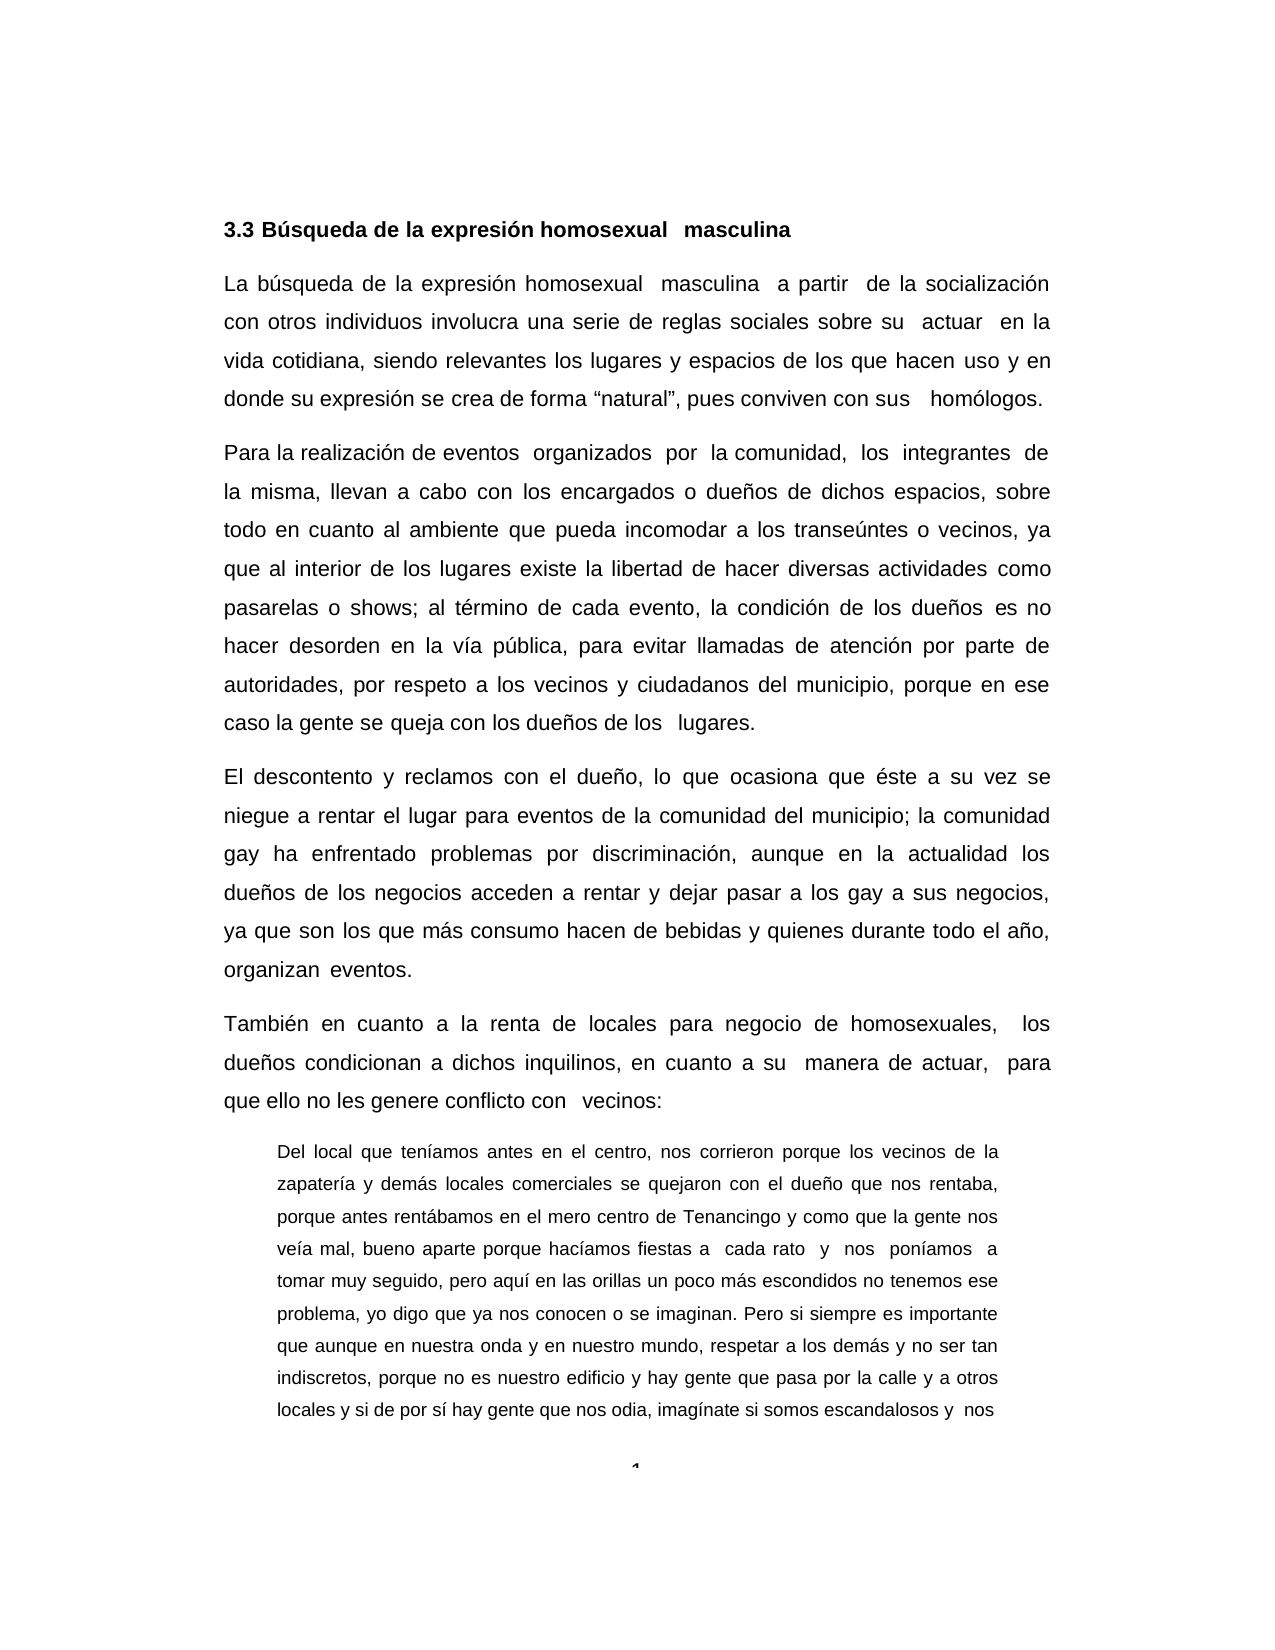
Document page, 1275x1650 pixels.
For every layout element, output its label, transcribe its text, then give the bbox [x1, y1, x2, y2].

text La búsqueda de la expresión homosexual masculina a partir de la socialización con otros individuos involucra una serie de reglas sociales sobre su actuar en la vida cotidiana, siendo relevantes los lugares y espacios de los que hacen uso y en donde su expresión se crea de forma “natural”, pues conviven con sus homólogos. [224, 271, 1051, 411]
text Del local que teníamos antes en el centro, nos corrieron porque los vecinos de la zapatería y demás locales comerciales se quejaron con el dueño que nos rentaba, porque antes rentábamos en el mero centro de Tenancingo y como que la gente nos veía mal, bueno aparte porque hacíamos fiestas a cada rato y nos poníamos a tomar muy seguido, pero aquí en las orillas un poco más escondidos no tenemos ese problema, yo digo que ya nos conocen o se imaginan. Pero si siempre es importante que aunque en nuestra onda y en nuestro mundo, respetar a los demás y no ser tan indiscretos, porque no es nuestro edificio y hay gente que pasa por la calle y a otros locales y si de por sí hay gente que nos odia, imagínate si somos escandalosos y nos [277, 1141, 999, 1421]
text También en cuanto a la renta de locales para negocio de homosexuales, los dueños condicionan a dichos inquilinos, en cuanto a su manera de actuar, para que ello no les genere conflicto con vecinos: [224, 1011, 1051, 1113]
text Para la realización de eventos organizados por la comunidad, los integrantes de la misma, llevan a cabo con los encargados o dueños de dichos espacios, sobre todo en cuanto al ambiente que pueda incomodar a los transeúntes o vecinos, ya que al interior de los lugares existe la libertad de hacer diversas actividades como pasarelas o shows; al término de cada evento, la condición de los dueños es no hacer desorden en la vía pública, para evitar llamadas de atención por parte de autoridades, por respeto a los vecinos y ciudadanos del municipio, porque en ese caso la gente se queja con los dueños de los lugares. [224, 440, 1051, 735]
text El descontento y reclamos con el dueño, lo que ocasiona que éste a su vez se niegue a rentar el lugar para eventos de la comunidad del municipio; la comunidad gay ha enfrentado problemas por discriminación, aunque en la actualidad los dueños de los negocios acceden a rentar y dejar pasar a los gay a sus negocios, ya que son los que más consumo hacen de bebidas y quienes durante todo el año, organizan eventos. [224, 764, 1051, 982]
subtitle Búsqueda de la expresión homosexual masculina [224, 217, 1096, 242]
